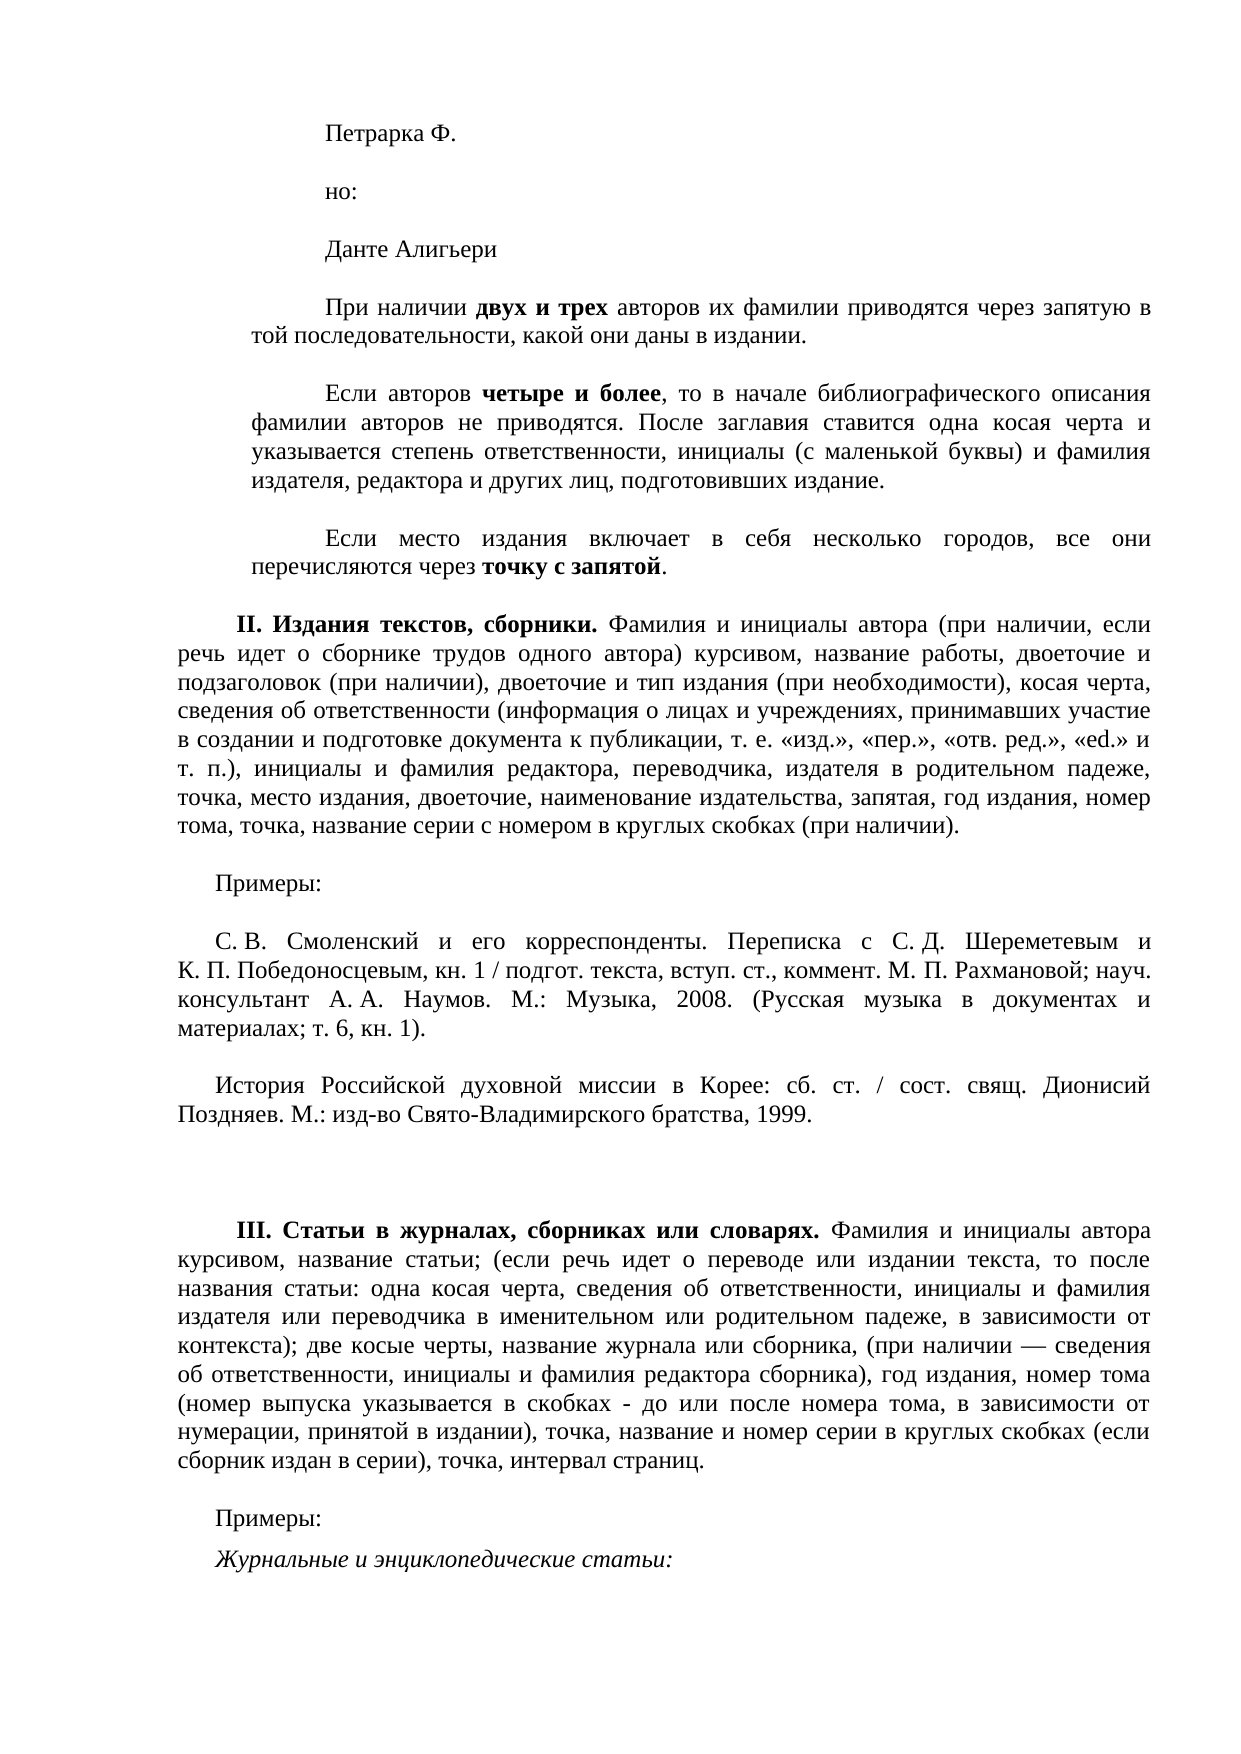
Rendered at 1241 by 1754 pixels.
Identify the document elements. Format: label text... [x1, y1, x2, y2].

text III. Статьи в журналах, сборниках или словарях. Фамилия и инициалы автора курсивом, название статьи; (если речь идет о переводе или издании текста, то после названия статьи: одна косая черта, сведения об ответственности, инициалы и фамилия издателя или переводчика в именительном или родительном падеже, в зависимости от контекста); две косые черты, название журнала или сборника, (при наличии — сведения об ответственности, инициалы и фамилия редактора сборника), год издания, номер тома (номер выпуска указывается в скобках - до или после номера тома, в зависимости от нумерации, принятой в издании), точка, название и номер серии в круглых скобках (если сборник издан в серии), точка, интервал страниц. [177, 1215, 1152, 1474]
text История Российской духовной миссии в Корее: сб. ст. / сост. свящ. Дионисий Поздняев. М.: изд-во Свято-Владимирского братства, 1999. [177, 1071, 1152, 1128]
text Примеры: [177, 1503, 1152, 1532]
text Если место издания включает в себя несколько городов, все они перечисляются через точку с запятой. [251, 523, 1152, 580]
text Данте Алигьери [251, 234, 1152, 263]
text Примеры: [177, 868, 1152, 897]
text С. В. Смоленский и его корреспонденты. Переписка с С. Д. Шереметевым и К. П. Победоносцевым, кн. 1 / подгот. текста, вступ. ст., коммент. М. П. Рахмановой; науч. консультант А. А. Наумов. М.: Музыка, 2008. (Русская музыка в документах и материалах; т. 6, кн. 1). [177, 926, 1152, 1041]
text но: [251, 176, 1152, 205]
text Петрарка Ф. [251, 118, 1152, 147]
text II. Издания текстов, сборники. Фамилия и инициалы автора (при наличии, если речь идет о сборнике трудов одного автора) курсивом, название работы, двоеточие и подзаголовок (при наличии), двоеточие и тип издания (при необходимости), косая черта, сведения об ответственности (информация о лицах и учреждениях, принимавших участие в создании и подготовке документа к публикации, т. е. «изд.», «пер.», «отв. ред.», «ed.» и т. п.), инициалы и фамилия редактора, переводчика, издателя в родительном падеже, точка, место издания, двоеточие, наименование издательства, запятая, год издания, номер тома, точка, название серии с номером в круглых скобках (при наличии). [177, 609, 1152, 839]
text Если авторов четыре и более, то в начале библиографического описания фамилии авторов не приводятся. После заглавия ставится одна косая черта и указывается степень ответственности, инициалы (с маленькой буквы) и фамилия издателя, редактора и других лиц, подготовивших издание. [251, 378, 1152, 493]
text Журнальные и энциклопедические статьи: [215, 1544, 1152, 1573]
text При наличии двух и трех авторов их фамилии приводятся через запятую в той последовательности, какой они даны в издании. [251, 292, 1152, 349]
